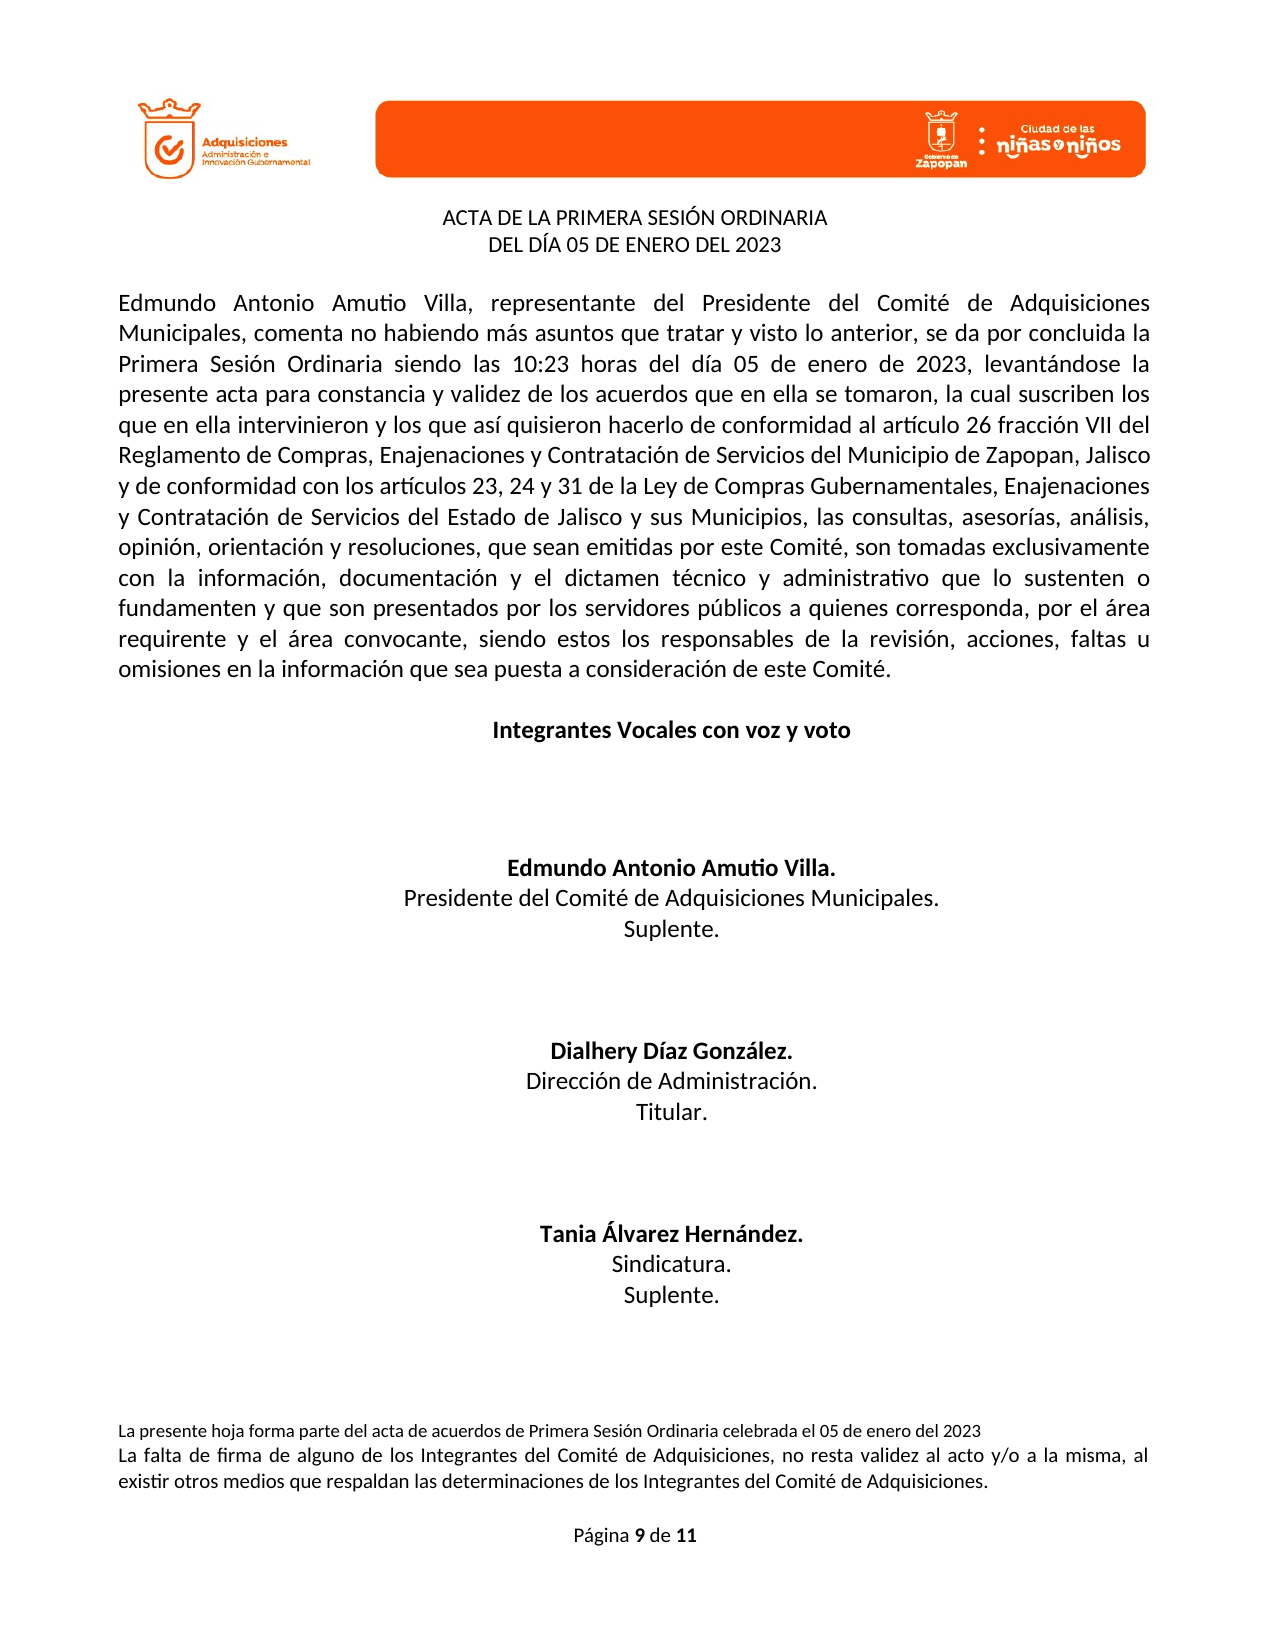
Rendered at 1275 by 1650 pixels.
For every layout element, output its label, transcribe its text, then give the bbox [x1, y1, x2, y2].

text Edmundo Antonio Amutio Villa, representante del Presidente del Comité de Adquisiciones Municipales, comenta no habiendo más asuntos que tratar y visto lo anterior, se da por concluida la Primera Sesión Ordinaria siendo las 10:23 horas del día 05 de enero de 2023, levantándose la presente acta para constancia y validez de los acuerdos que en ella se tomaron, la cual suscriben los que en ella intervinieron y los que así quisieron hacerlo de conformidad al artículo 26 fracción VII del Reglamento de Compras, Enajenaciones y Contratación de Servicios del Municipio de Zapopan, Jalisco y de conformidad con los artículos 23, 24 y 31 de la Ley de Compras Gubernamentales, Enajenaciones y Contratación de Servicios del Estado de Jalisco y sus Municipios, las consultas, asesorías, análisis, opinión, orientación y resoluciones, que sean emitidas por este Comité, son tomadas exclusivamente con la información, documentación y el dictamen técnico y administrativo que lo sustenten o fundamenten y que son presentados por los servidores públicos a quienes corresponda, por el área requirente y el área convocante, siendo estos los responsables de la revisión, acciones, faltas u omisiones en la información que sea puesta a consideración de este Comité. [118, 287, 1152, 684]
text Dialhery Díaz González. [192, 1035, 1152, 1065]
picture [118, 73, 1165, 203]
text Sindicatura. [192, 1248, 1152, 1279]
text Edmundo Antonio Amutio Villa. [192, 852, 1152, 882]
text Titular. [192, 1096, 1152, 1126]
text Tania Álvarez Hernández. [192, 1218, 1152, 1248]
text Suplente. [192, 1279, 1152, 1309]
text Dirección de Administración. [192, 1065, 1152, 1096]
text Suplente. [192, 913, 1152, 943]
text Integrantes Vocales con voz y voto [192, 714, 1152, 745]
text Presidente del Comité de Adquisiciones Municipales. [192, 882, 1152, 913]
